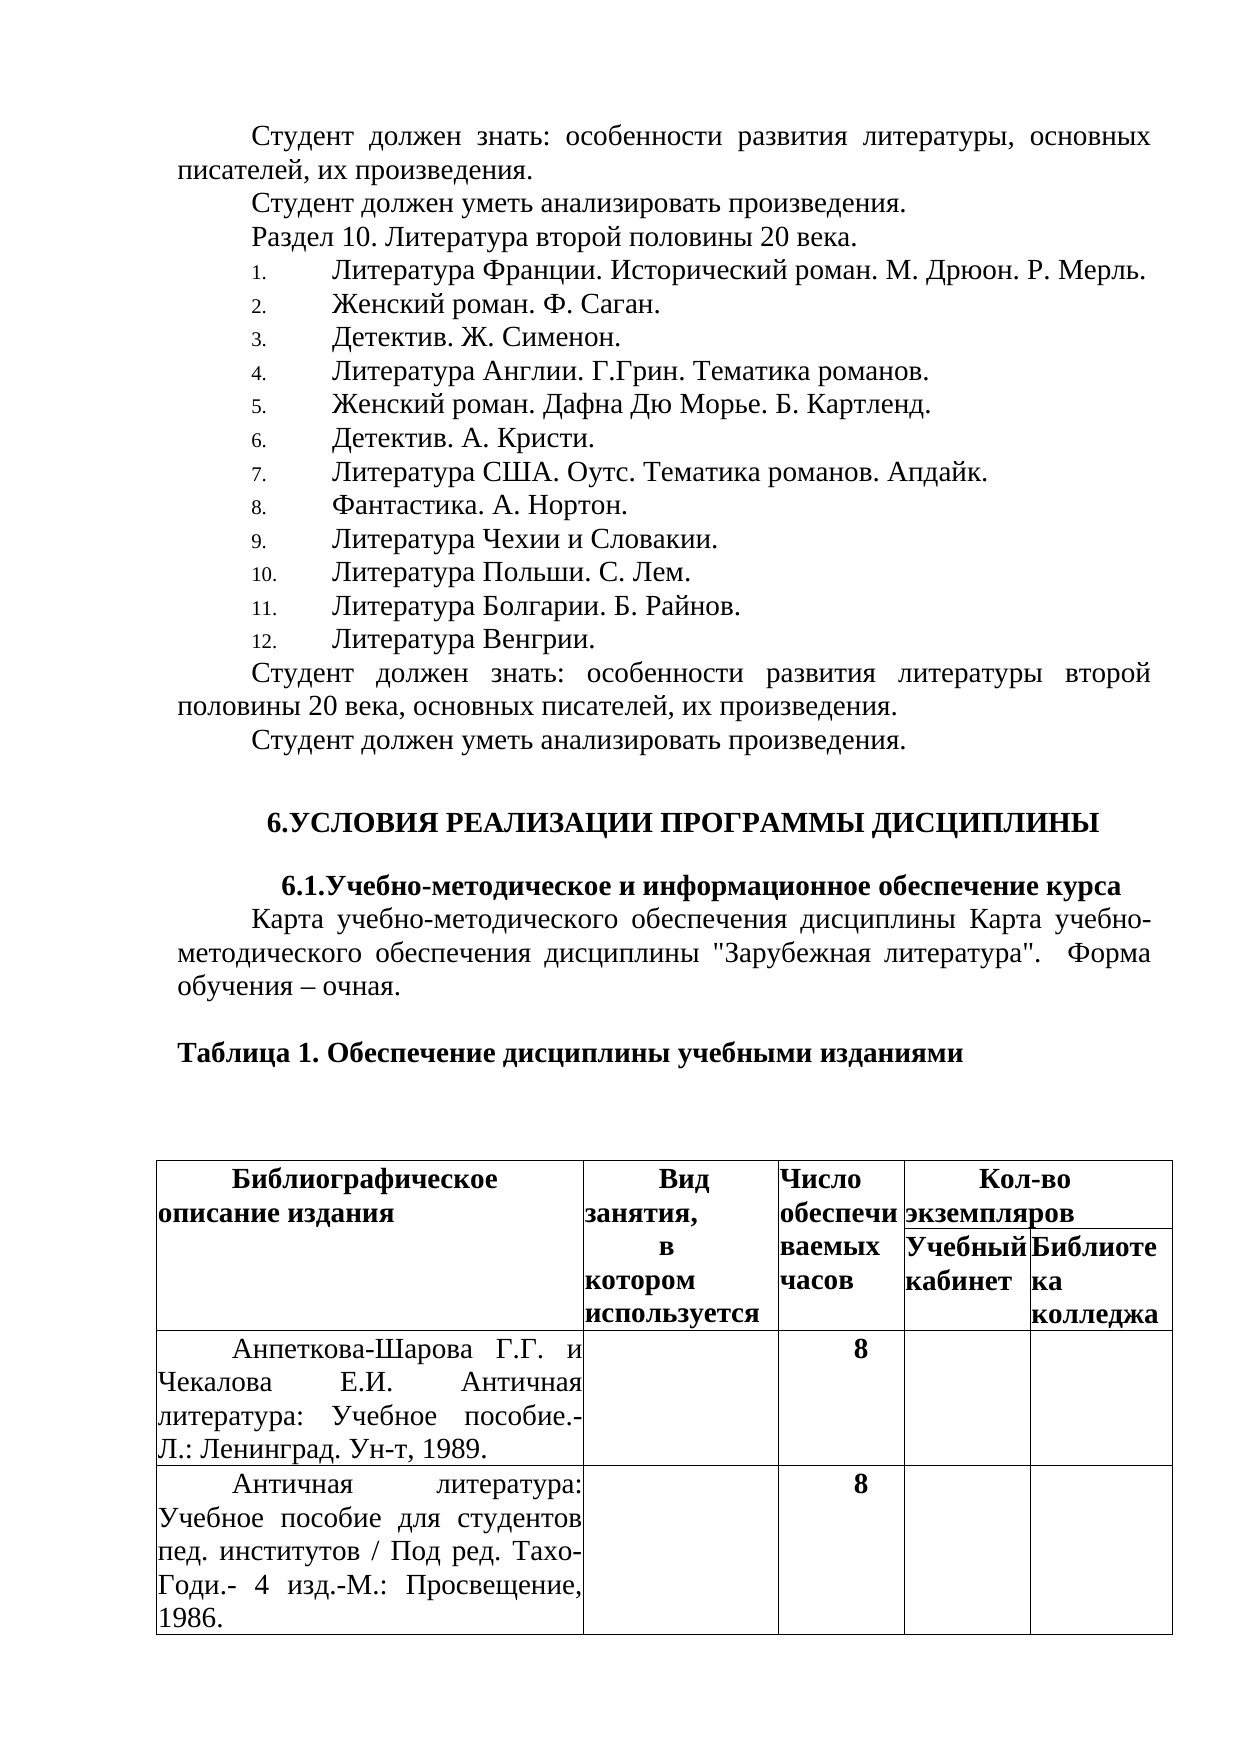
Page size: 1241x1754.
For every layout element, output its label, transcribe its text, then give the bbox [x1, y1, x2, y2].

table_cell [584, 1331, 778, 1465]
list Детектив. А. Кристи. [177, 420, 1152, 454]
table_cell Учебный кабинет [905, 1229, 1030, 1330]
table_cell Анпеткова-Шарова Г.Г. и Чекалова Е.И. Античная литература: Учебное пособие.- Л.: Ленинград. Ун-т, 1989. [157, 1331, 583, 1465]
text Студент должен уметь анализировать произведения. [177, 722, 1152, 756]
text Раздел 10. Литература второй половины 20 века. [177, 219, 1152, 252]
subtitle 6.условия реализации ПРОГРАММЫ дисциплины [214, 806, 1152, 839]
table_header Библиографическое описание издания [157, 1161, 583, 1330]
table_cell 8 [779, 1466, 904, 1634]
table_cell Античная литература: Учебное пособие для студентов пед. институтов / Под ред. Тахо-Годи.- 4 изд.-М.: Просвещение, 1986. [157, 1466, 583, 1634]
text Студент должен уметь анализировать произведения. [177, 185, 1152, 219]
list Женский роман. Ф. Саган. [177, 286, 1152, 319]
list Фантастика. А. Нортон. [177, 487, 1152, 521]
list Детектив. Ж. Сименон. [177, 319, 1152, 353]
table_cell [905, 1331, 1030, 1465]
table_cell Библиотека колледжа [1031, 1229, 1172, 1330]
text Студент должен знать: особенности развития литературы, основных писателей, их произведения. [177, 118, 1152, 185]
table_cell 8 [779, 1331, 904, 1465]
text Студент должен знать: особенности развития литературы второй половины 20 века, основных писателей, их произведения. [177, 655, 1152, 722]
text 6.1.Учебно-методическое и информационное обеспечение курса [177, 868, 1152, 901]
list Литература Венгрии. [177, 621, 1152, 655]
list Женский роман. Дафна Дю Морье. Б. Картленд. [177, 387, 1152, 420]
list Литература Болгарии. Б. Райнов. [177, 588, 1152, 621]
text Таблица 1. Обеспечение дисциплины учебными изданиями [177, 1036, 1152, 1069]
list Литература Франции. Исторический роман. М. Дрюон. Р. Мерль. [177, 252, 1152, 286]
table_cell [584, 1466, 778, 1634]
table_cell [1031, 1331, 1172, 1465]
list Литература Чехии и Словакии. [177, 521, 1152, 554]
list Литература Англии. Г.Грин. Тематика романов. [177, 353, 1152, 387]
table_header Вид занятия, в котором используется [584, 1161, 778, 1330]
table_header Число обеспечиваемых часов [779, 1161, 904, 1330]
table_cell [905, 1466, 1030, 1634]
list Литература США. Оутс. Тематика романов. Апдайк. [177, 454, 1152, 487]
table_cell [1031, 1466, 1172, 1634]
list Литература Польши. С. Лем. [177, 554, 1152, 588]
text Карта учебно-методического обеспечения дисциплины Карта учебно-методического обеспечения дисциплины "Зарубежная литература". Форма обучения – очная. [177, 901, 1152, 1002]
table_header Кол-во экземпляров [905, 1161, 1172, 1228]
